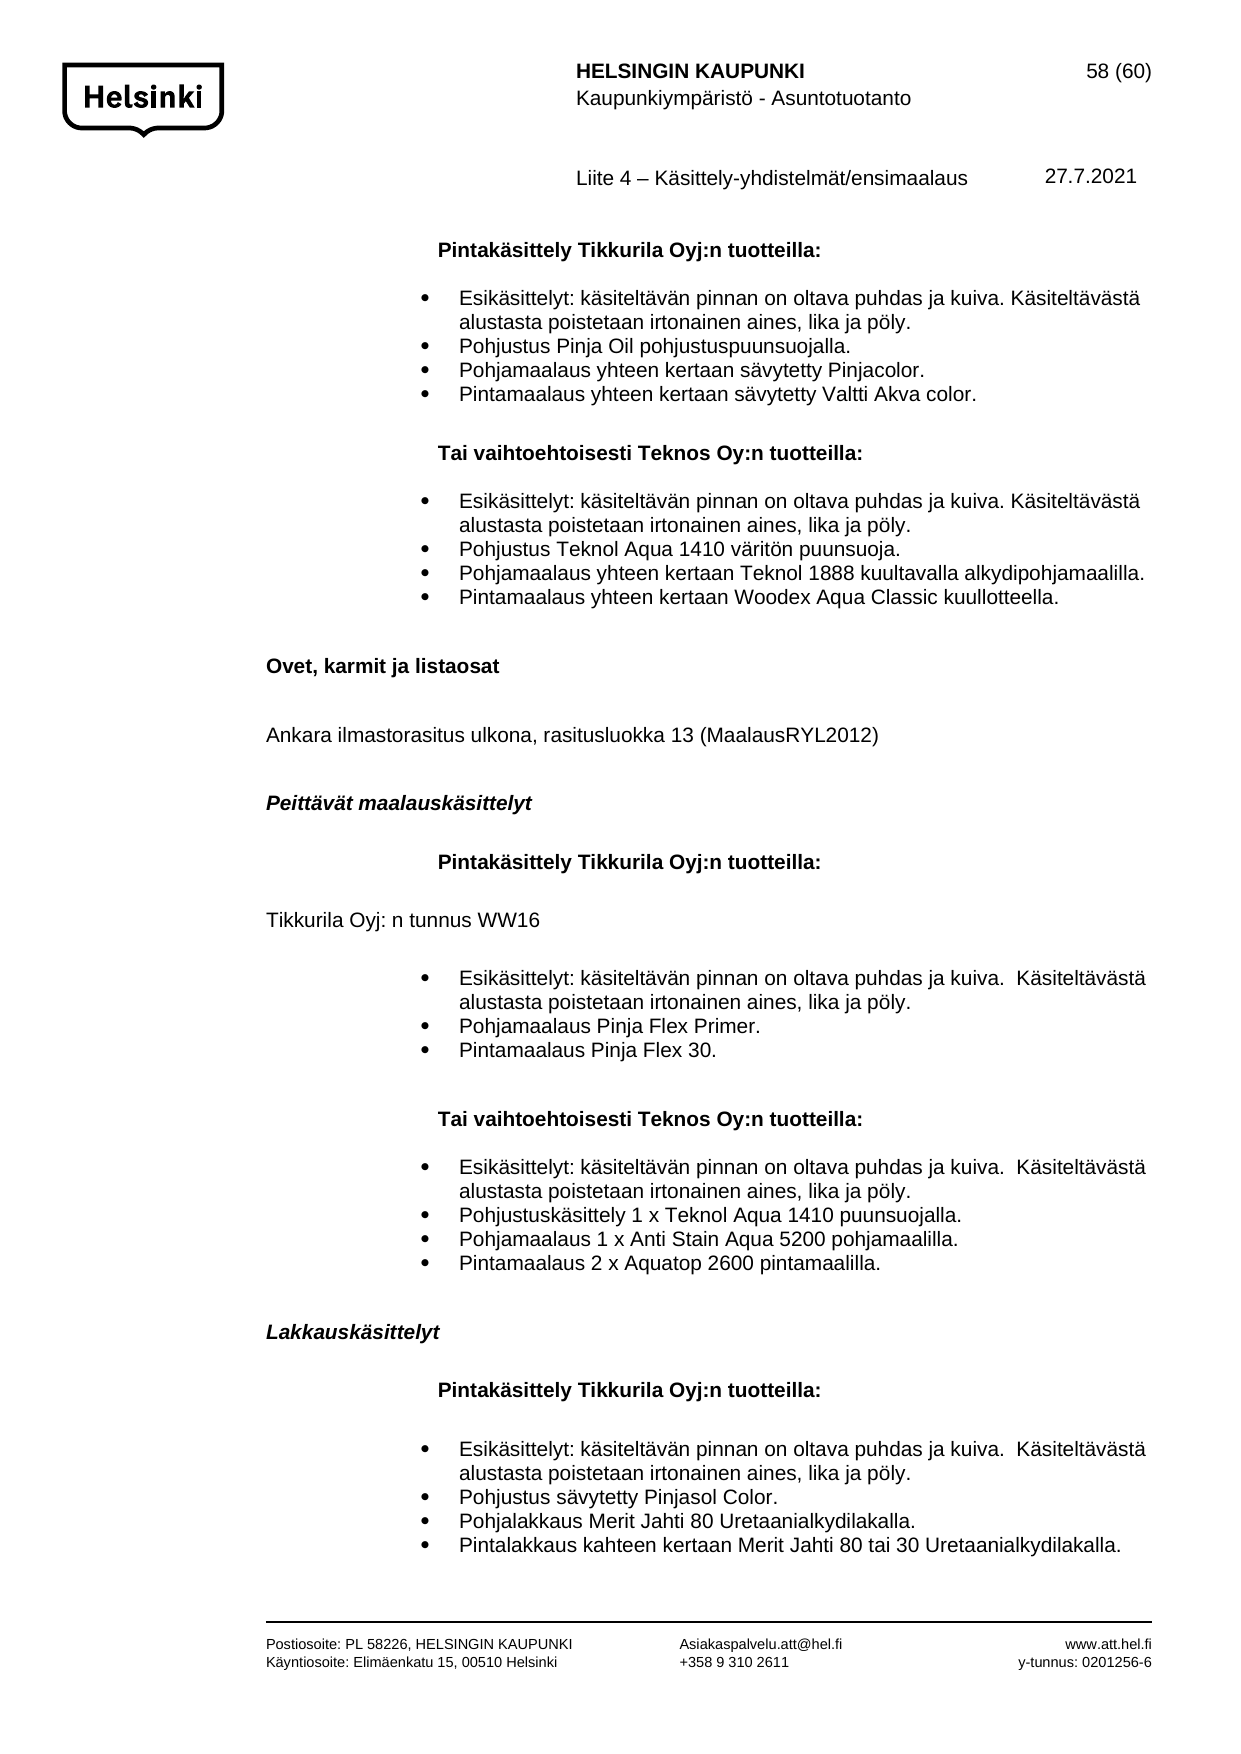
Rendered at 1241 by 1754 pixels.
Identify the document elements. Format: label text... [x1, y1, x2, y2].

list Pintamaalaus Pinja Flex 30. [421, 1038, 1152, 1062]
list Esikäsittelyt: käsiteltävän pinnan on oltava puhdas ja kuiva. Käsiteltävästä alustasta poistetaan irtonainen aines, lika ja pöly. [421, 1437, 1152, 1485]
list Pohjustus Teknol Aqua 1410 väritön puunsuoja. [421, 537, 1152, 561]
list Pintalakkaus kahteen kertaan Merit Jahti 80 tai 30 Uretaanialkydilakalla. [421, 1533, 1152, 1557]
text Lakkauskäsittelyt [266, 1320, 1152, 1344]
text Pintakäsittely Tikkurila Oyj:n tuotteilla: [302, 849, 1152, 873]
text Tai vaihtoehtoisesti Teknos Oy:n tuotteilla: [302, 1107, 1152, 1131]
text Peittävät maalauskäsittelyt [266, 791, 1152, 815]
list Pohjamaalaus yhteen kertaan sävytetty Pinjacolor. [421, 358, 1152, 382]
text Pintakäsittely Tikkurila Oyj:n tuotteilla: [302, 1378, 1152, 1402]
list Esikäsittelyt: käsiteltävän pinnan on oltava puhdas ja kuiva. Käsiteltävästä alustasta poistetaan irtonainen aines, lika ja pöly. [421, 489, 1152, 537]
list Pintamaalaus yhteen kertaan Woodex Aqua Classic kuullotteella. [421, 585, 1152, 609]
list Pohjustuskäsittely 1 x Teknol Aqua 1410 puunsuojalla. [421, 1203, 1152, 1227]
text Tai vaihtoehtoisesti Teknos Oy:n tuotteilla: [302, 441, 1152, 465]
list Pintamaalaus 2 x Aquatop 2600 pintamaalilla. [421, 1251, 1152, 1275]
list Pohjamaalaus yhteen kertaan Teknol 1888 kuultavalla alkydipohjamaalilla. [421, 561, 1152, 585]
list Pohjalakkaus Merit Jahti 80 Uretaanialkydilakalla. [421, 1509, 1152, 1533]
list Esikäsittelyt: käsiteltävän pinnan on oltava puhdas ja kuiva. Käsiteltävästä alustasta poistetaan irtonainen aines, lika ja pöly. [421, 286, 1152, 334]
text Pintakäsittely Tikkurila Oyj:n tuotteilla: [302, 238, 1152, 262]
list Pohjustus sävytetty Pinjasol Color. [421, 1485, 1152, 1509]
list Pintamaalaus yhteen kertaan sävytetty Valtti Akva color. [421, 382, 1152, 406]
text Ankara ilmastorasitus ulkona, rasitusluokka 13 (MaalausRYL2012) [266, 722, 1152, 746]
list Pohjamaalaus 1 x Anti Stain Aqua 5200 pohjamaalilla. [421, 1227, 1152, 1251]
list Pohjustus Pinja Oil pohjustuspuunsuojalla. [421, 334, 1152, 358]
text Ovet, karmit ja listaosat [266, 654, 1152, 678]
list Esikäsittelyt: käsiteltävän pinnan on oltava puhdas ja kuiva. Käsiteltävästä alustasta poistetaan irtonainen aines, lika ja pöly. [421, 1155, 1152, 1203]
list Esikäsittelyt: käsiteltävän pinnan on oltava puhdas ja kuiva. Käsiteltävästä alustasta poistetaan irtonainen aines, lika ja pöly. [421, 966, 1152, 1014]
list Pohjamaalaus Pinja Flex Primer. [421, 1014, 1152, 1038]
text Tikkurila Oyj: n tunnus WW16 [266, 908, 1152, 932]
